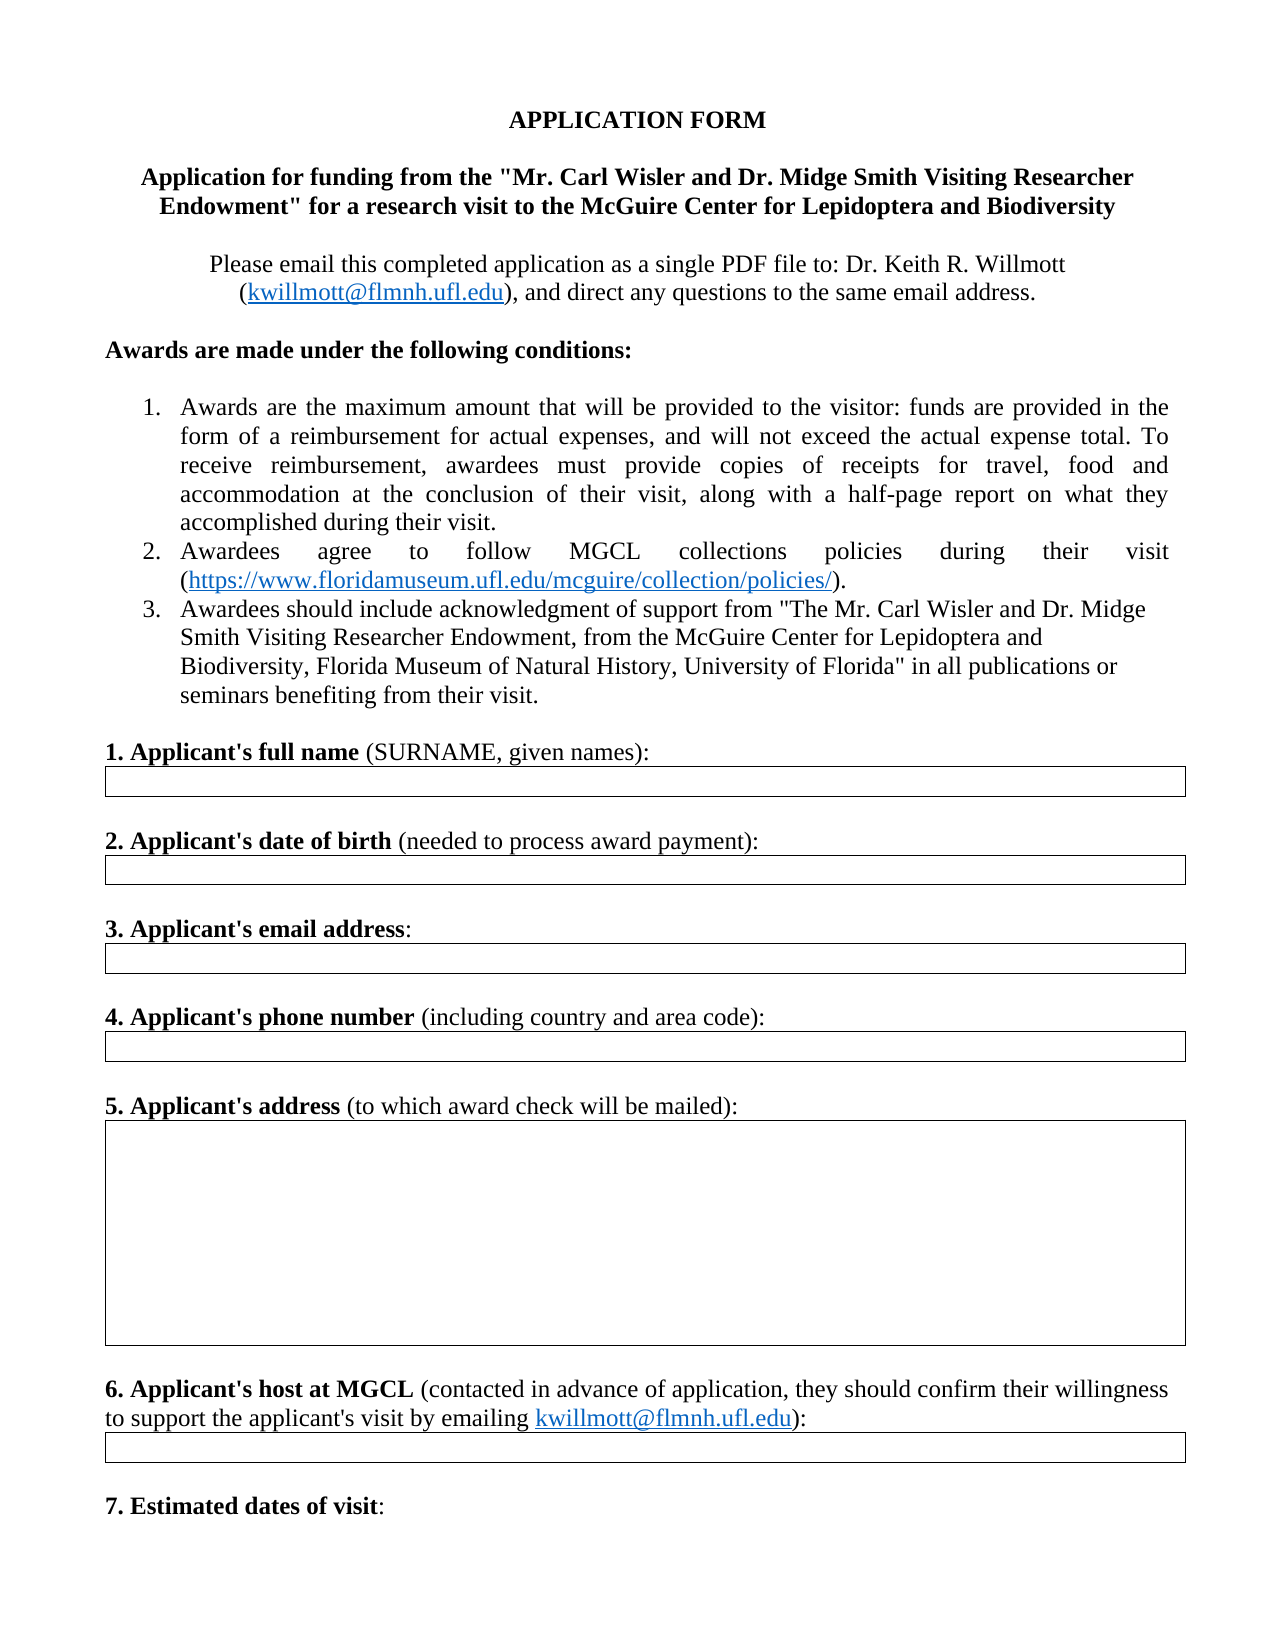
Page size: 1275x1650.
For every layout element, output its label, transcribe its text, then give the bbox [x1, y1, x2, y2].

table_header [106, 1121, 1185, 1344]
list Awardees agree to follow MGCL collections policies during their visit (https://www.floridamuseum.ufl.edu/mcguire/collection/policies/). [142, 536, 1170, 594]
list Awardees should include acknowledgment of support from "The Mr. Carl Wisler and Dr. Midge Smith Visiting Researcher Endowment, from the McGuire Center for Lepidoptera and Biodiversity, Florida Museum of Natural History, University of Florida" in all publications or seminars benefiting from their visit. [142, 594, 1170, 709]
text Application for funding from the "Mr. Carl Wisler and Dr. Midge Smith Visiting Researcher Endowment" for a research visit to the McGuire Center for Lepidoptera and Biodiversity [105, 162, 1170, 220]
table_header [106, 767, 1185, 796]
text 7. Estimated dates of visit: [105, 1491, 1170, 1520]
text 3. Applicant's email address: [105, 914, 1170, 943]
text APPLICATION FORM [105, 105, 1170, 134]
text 2. Applicant's date of birth (needed to process award payment): [105, 826, 1170, 854]
table_header [106, 1433, 1185, 1462]
list Awards are the maximum amount that will be provided to the visitor: funds are provided in the form of a reimbursement for actual expenses, and will not exceed the actual expense total. To receive reimbursement, awardees must provide copies of receipts for travel, food and accommodation at the conclusion of their visit, along with a half-page report on what they accomplished during their visit. [142, 392, 1170, 536]
text 6. Applicant's host at MGCL (contacted in advance of application, they should confirm their willingness to support the applicant's visit by emailing kwillmott@flmnh.ufl.edu): [105, 1374, 1170, 1432]
text Please email this completed application as a single PDF file to: Dr. Keith R. Willmott (kwillmott@flmnh.ufl.edu), and direct any questions to the same email address. [105, 249, 1170, 306]
text 1. Applicant's full name (SURNAME, given names): [105, 737, 1170, 766]
text Awards are made under the following conditions: [105, 335, 1170, 364]
table_header [106, 856, 1185, 884]
text 4. Applicant's phone number (including country and area code): [105, 1002, 1170, 1031]
table_header [106, 1032, 1185, 1061]
text 5. Applicant's address (to which award check will be mailed): [105, 1091, 1170, 1119]
table_header [106, 944, 1185, 973]
